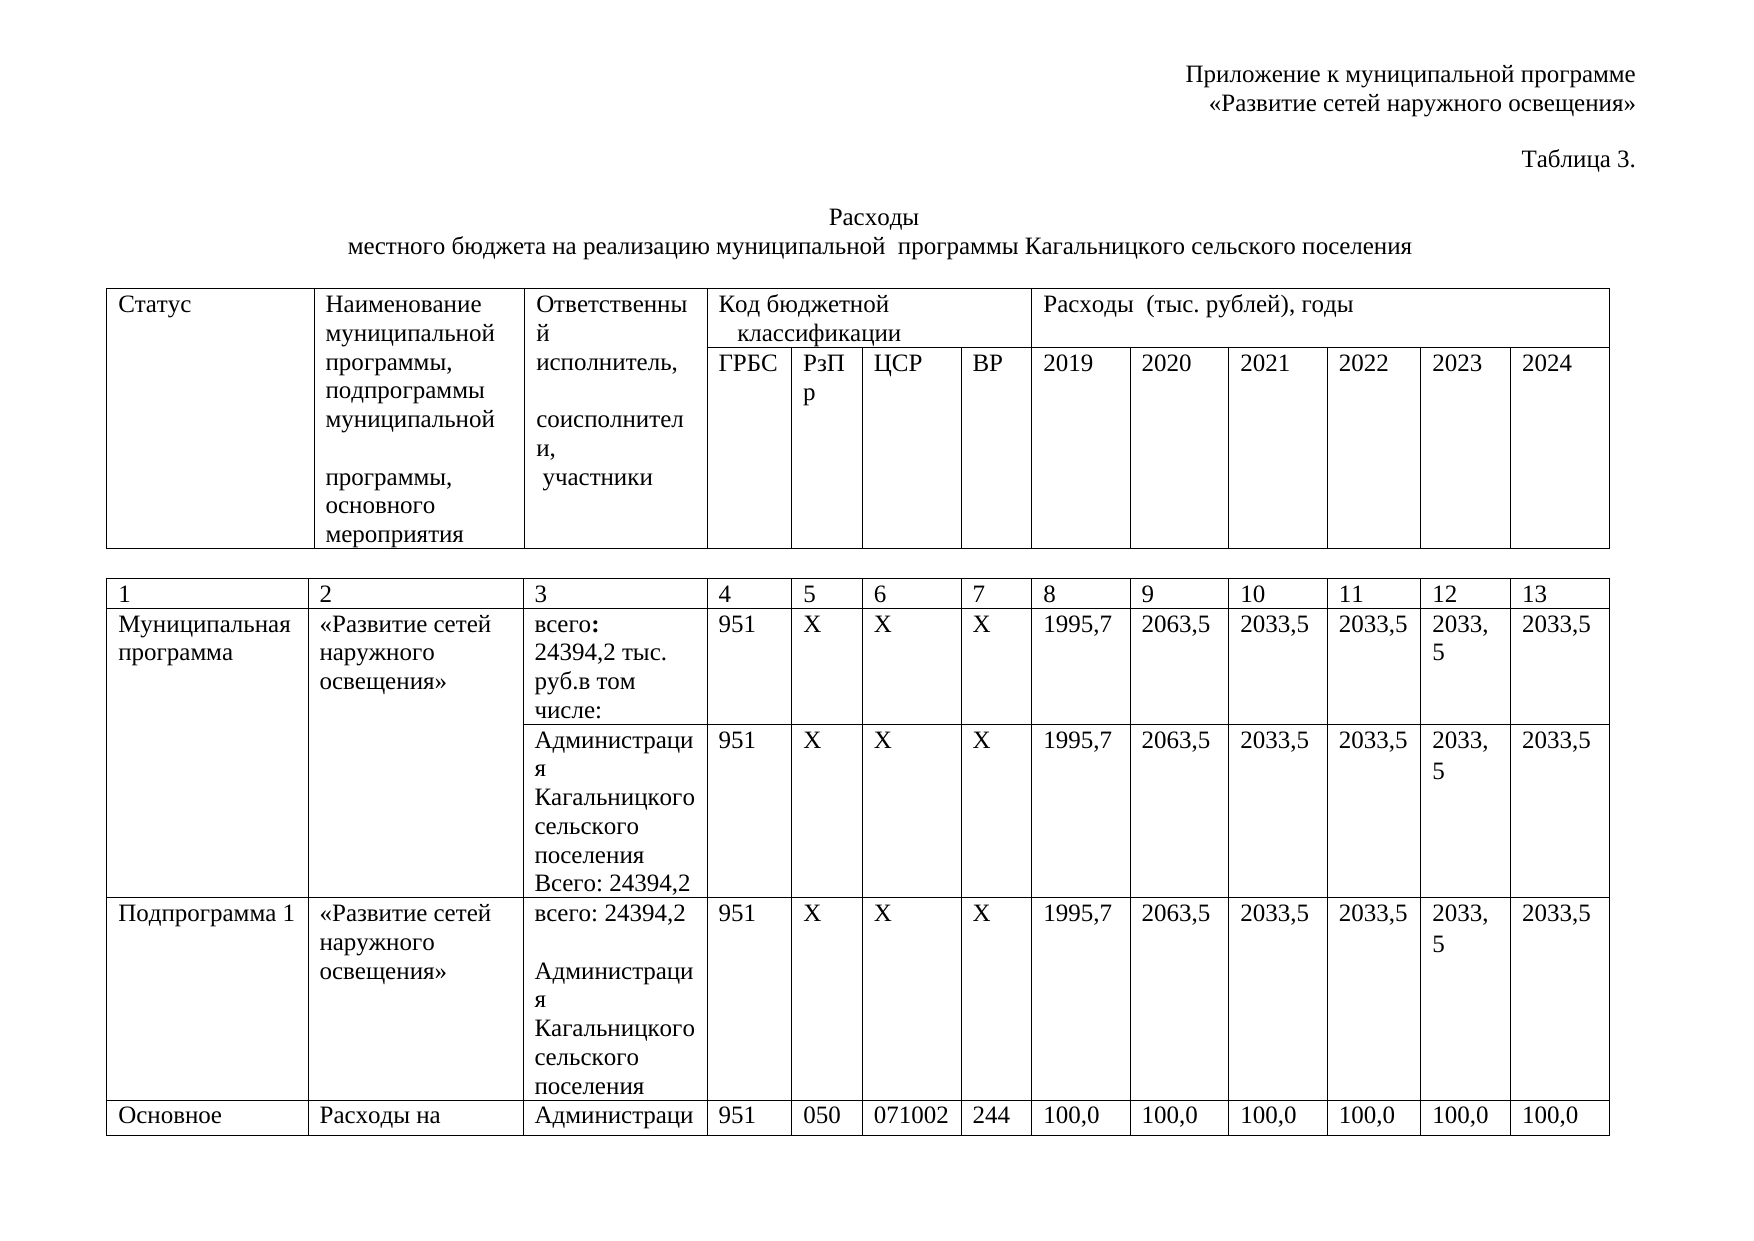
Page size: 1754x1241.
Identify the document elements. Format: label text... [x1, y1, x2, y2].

table_header 9 [1131, 579, 1228, 608]
table_header 6 [863, 579, 961, 608]
table_cell Администрация Кагальницкого сельского поселения Всего: 24394,2 [524, 725, 707, 897]
table_cell 100,0 [1511, 1101, 1609, 1135]
table_cell 100,0 [1131, 1101, 1228, 1135]
table_cell 1995,7 [1032, 898, 1130, 1099]
table_cell 100,0 [1421, 1101, 1510, 1135]
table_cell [107, 1101, 308, 1135]
table_header 10 [1229, 579, 1327, 608]
table_cell 100,0 [1229, 1101, 1327, 1135]
table_header 11 [1328, 579, 1420, 608]
table_header Расходы (тыс. рублей), годы [1032, 289, 1609, 347]
table_cell 2033,5 [1421, 898, 1510, 1099]
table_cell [524, 1101, 707, 1135]
table_header 1 [107, 579, 308, 608]
table_cell 0710028460 [863, 1101, 961, 1135]
table_cell Х [863, 609, 961, 724]
table_cell 2033,5 [1229, 898, 1327, 1099]
table_cell 2033,5 [1511, 898, 1609, 1099]
table_cell 2063,5 [1131, 898, 1228, 1099]
table_cell Х [792, 898, 862, 1099]
table_cell 0503 [792, 1101, 862, 1135]
table_cell 2033,5 [1229, 725, 1327, 897]
table_cell Х [863, 898, 961, 1099]
table_cell 2021 [1229, 348, 1327, 548]
table_cell Х [792, 609, 862, 724]
table_cell Х [962, 609, 1031, 724]
table_cell Муниципальная программа [107, 609, 308, 897]
table_cell ГРБС [708, 348, 791, 548]
text Приложение к муниципальной программе [118, 59, 1636, 88]
table_cell РзПр [792, 348, 862, 548]
table_cell 951 [708, 609, 791, 724]
table_header 3 [524, 579, 707, 608]
text Расходы местного бюджета на реализацию муниципальной программы Кагальницкого сельского поселения [118, 202, 1636, 259]
table_header 13 [1511, 579, 1609, 608]
table_cell 951 [708, 1101, 791, 1135]
table_cell 2033,5 [1328, 898, 1420, 1099]
table_cell «Развитие сетей наружного освещения» [309, 609, 523, 897]
table_cell Х [962, 725, 1031, 897]
table_header 5 [792, 579, 862, 608]
table_header 12 [1421, 579, 1510, 608]
table_header 8 [1032, 579, 1130, 608]
table_header 4 [708, 579, 791, 608]
table_header Код бюджетной классификации [708, 289, 1031, 347]
table_cell 2033,5 [1328, 725, 1420, 897]
table_cell 244 [962, 1101, 1031, 1135]
table_header 7 [962, 579, 1031, 608]
table_cell Х [792, 725, 862, 897]
table_cell 2033,5 [1328, 609, 1420, 724]
table_cell 1995,7 [1032, 725, 1130, 897]
table_cell 2063,5 [1131, 725, 1228, 897]
table_cell Х [863, 725, 961, 897]
table_cell 2024 [1511, 348, 1609, 548]
table_cell Х [962, 898, 1031, 1099]
table_cell 2033,5 [1421, 609, 1510, 724]
table_cell 2063,5 [1131, 609, 1228, 724]
table_cell 951 [708, 898, 791, 1099]
table_cell всего: 24394,2 тыс. руб.в том числе: [524, 609, 707, 724]
table_header Статус [107, 289, 314, 548]
table_cell 2022 [1328, 348, 1420, 548]
table_cell ВР [962, 348, 1031, 548]
table_header Ответственный исполнитель, соисполнители, участники [525, 289, 707, 548]
table_cell 1995,7 [1032, 609, 1130, 724]
table_cell 2019 [1032, 348, 1130, 548]
table_cell 100,0 [1328, 1101, 1420, 1135]
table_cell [309, 1101, 523, 1135]
table_cell 2033,5 [1511, 725, 1609, 897]
table_cell 2033,5 [1511, 609, 1609, 724]
table_cell ЦСР [863, 348, 961, 548]
table_header Наименование муниципальной программы, подпрограммы муниципальной программы, основного мероприятия [315, 289, 524, 548]
table_cell всего: 24394,2 Администрация Кагальницкого сельского поселения [524, 898, 707, 1099]
table_cell «Развитие сетей наружного освещения» [309, 898, 523, 1099]
text Таблица 3. [118, 144, 1636, 173]
table_cell 2033,5 [1229, 609, 1327, 724]
table_header 2 [309, 579, 523, 608]
table_cell 2020 [1131, 348, 1228, 548]
table_cell 100,0 [1032, 1101, 1130, 1135]
text «Развитие сетей наружного освещения» [118, 88, 1636, 117]
table_cell 2023 [1421, 348, 1510, 548]
table_cell 951 [708, 725, 791, 897]
table_cell Подпрограмма 1 [107, 898, 308, 1099]
table_cell 2033,5 [1421, 725, 1510, 897]
